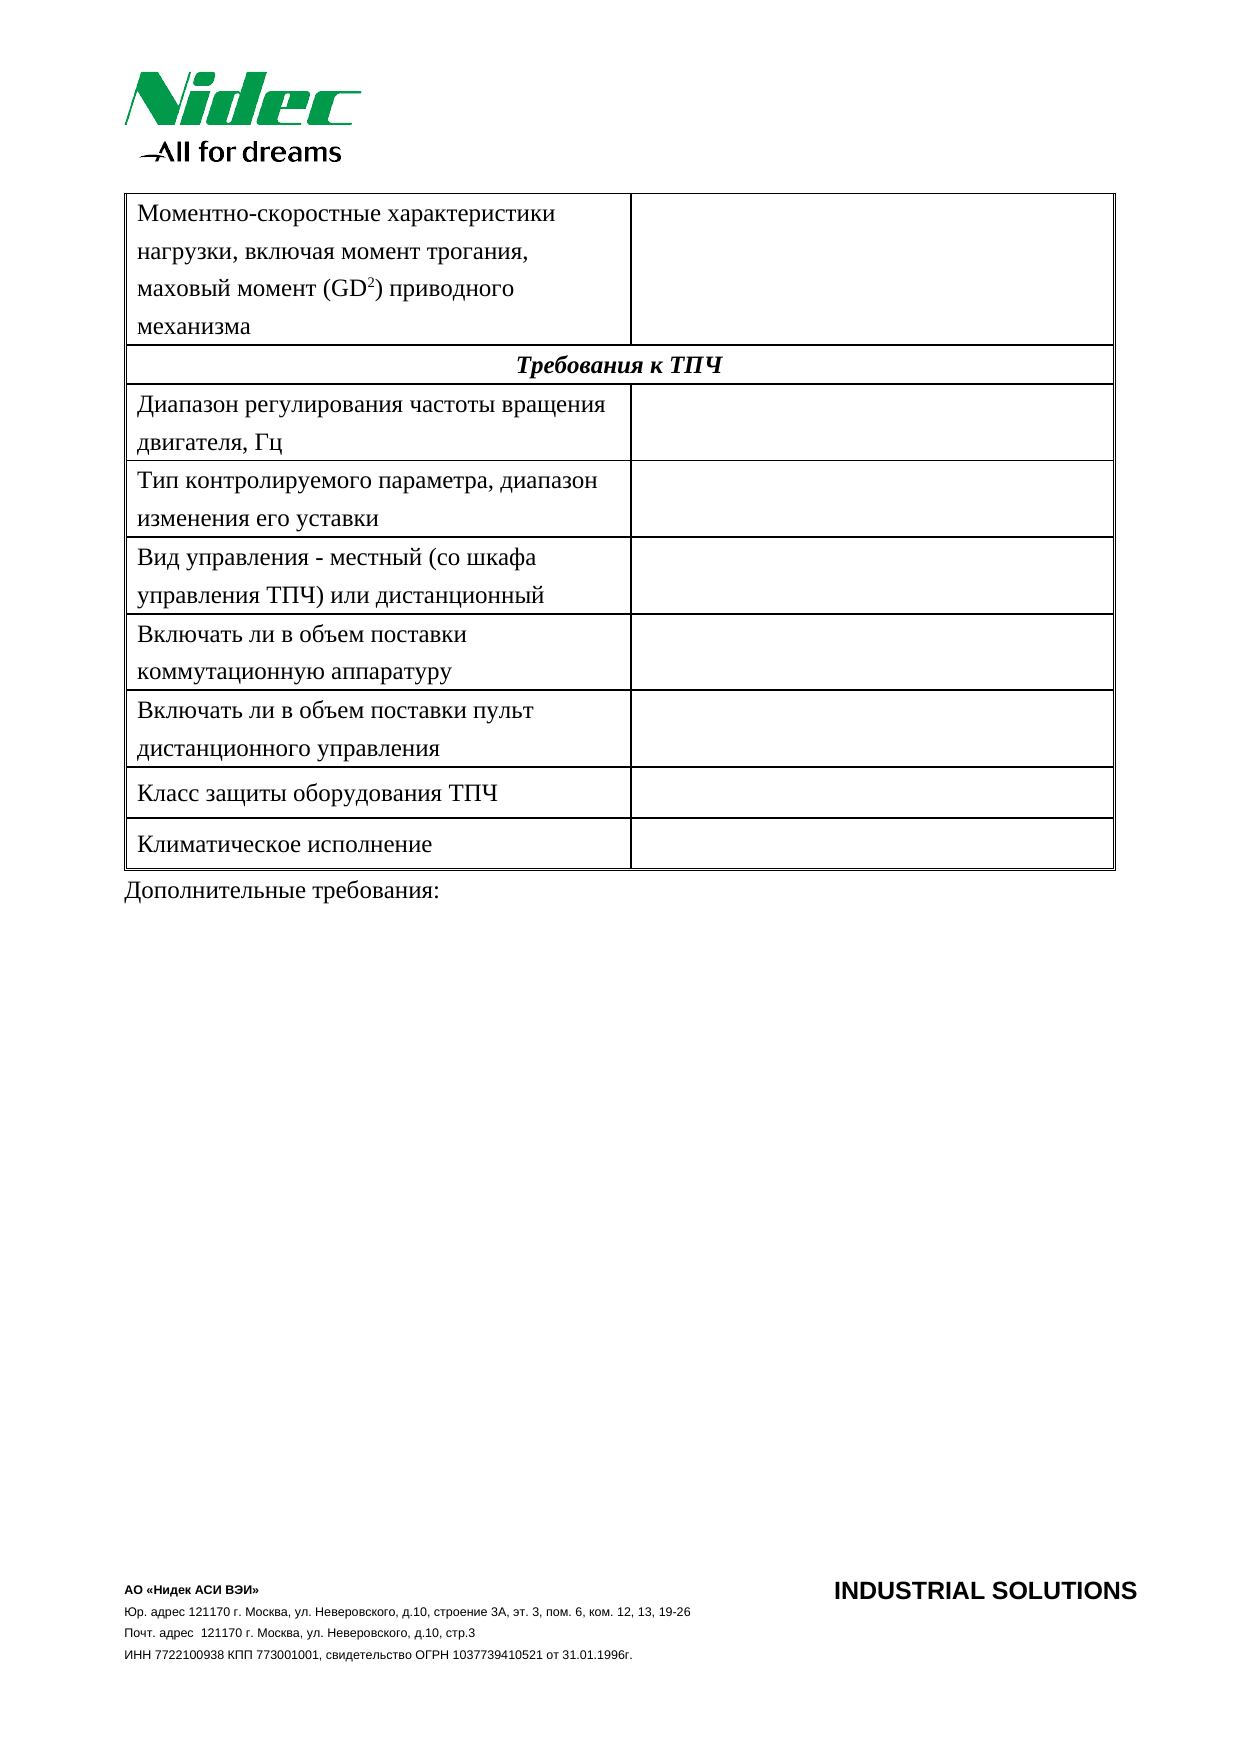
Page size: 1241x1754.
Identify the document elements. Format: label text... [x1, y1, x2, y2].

table_cell [632, 768, 1113, 817]
picture [124, 70, 362, 163]
table_cell Вид управления - местный (со шкафа управления ТПЧ) или дистанционный [127, 538, 630, 613]
table_cell [632, 385, 1113, 460]
table_cell [632, 461, 1113, 536]
table_cell [632, 538, 1113, 613]
table_cell Климатическое исполнение [127, 819, 630, 868]
table_cell [632, 691, 1113, 766]
table_cell Включать ли в объем поставки пульт дистанционного управления [127, 691, 630, 766]
table_cell Диапазон регулирования частоты вращения двигателя, Гц [127, 385, 630, 460]
table_cell Класс защиты оборудования ТПЧ [127, 768, 630, 817]
table_cell [632, 819, 1113, 868]
table_cell Требования к ТПЧ [127, 346, 1113, 383]
text Дополнительные требования: [124, 871, 1116, 909]
table_cell Моментно-скоростные характеристики нагрузки, включая момент трогания, маховый момент (GD2) приводного механизма [127, 194, 630, 344]
table_cell [632, 194, 1113, 344]
table_cell Тип контролируемого параметра, диапазон изменения его уставки [127, 461, 630, 536]
table_cell [632, 615, 1113, 689]
table_cell Включать ли в объем поставки коммутационную аппаратуру [127, 615, 630, 689]
